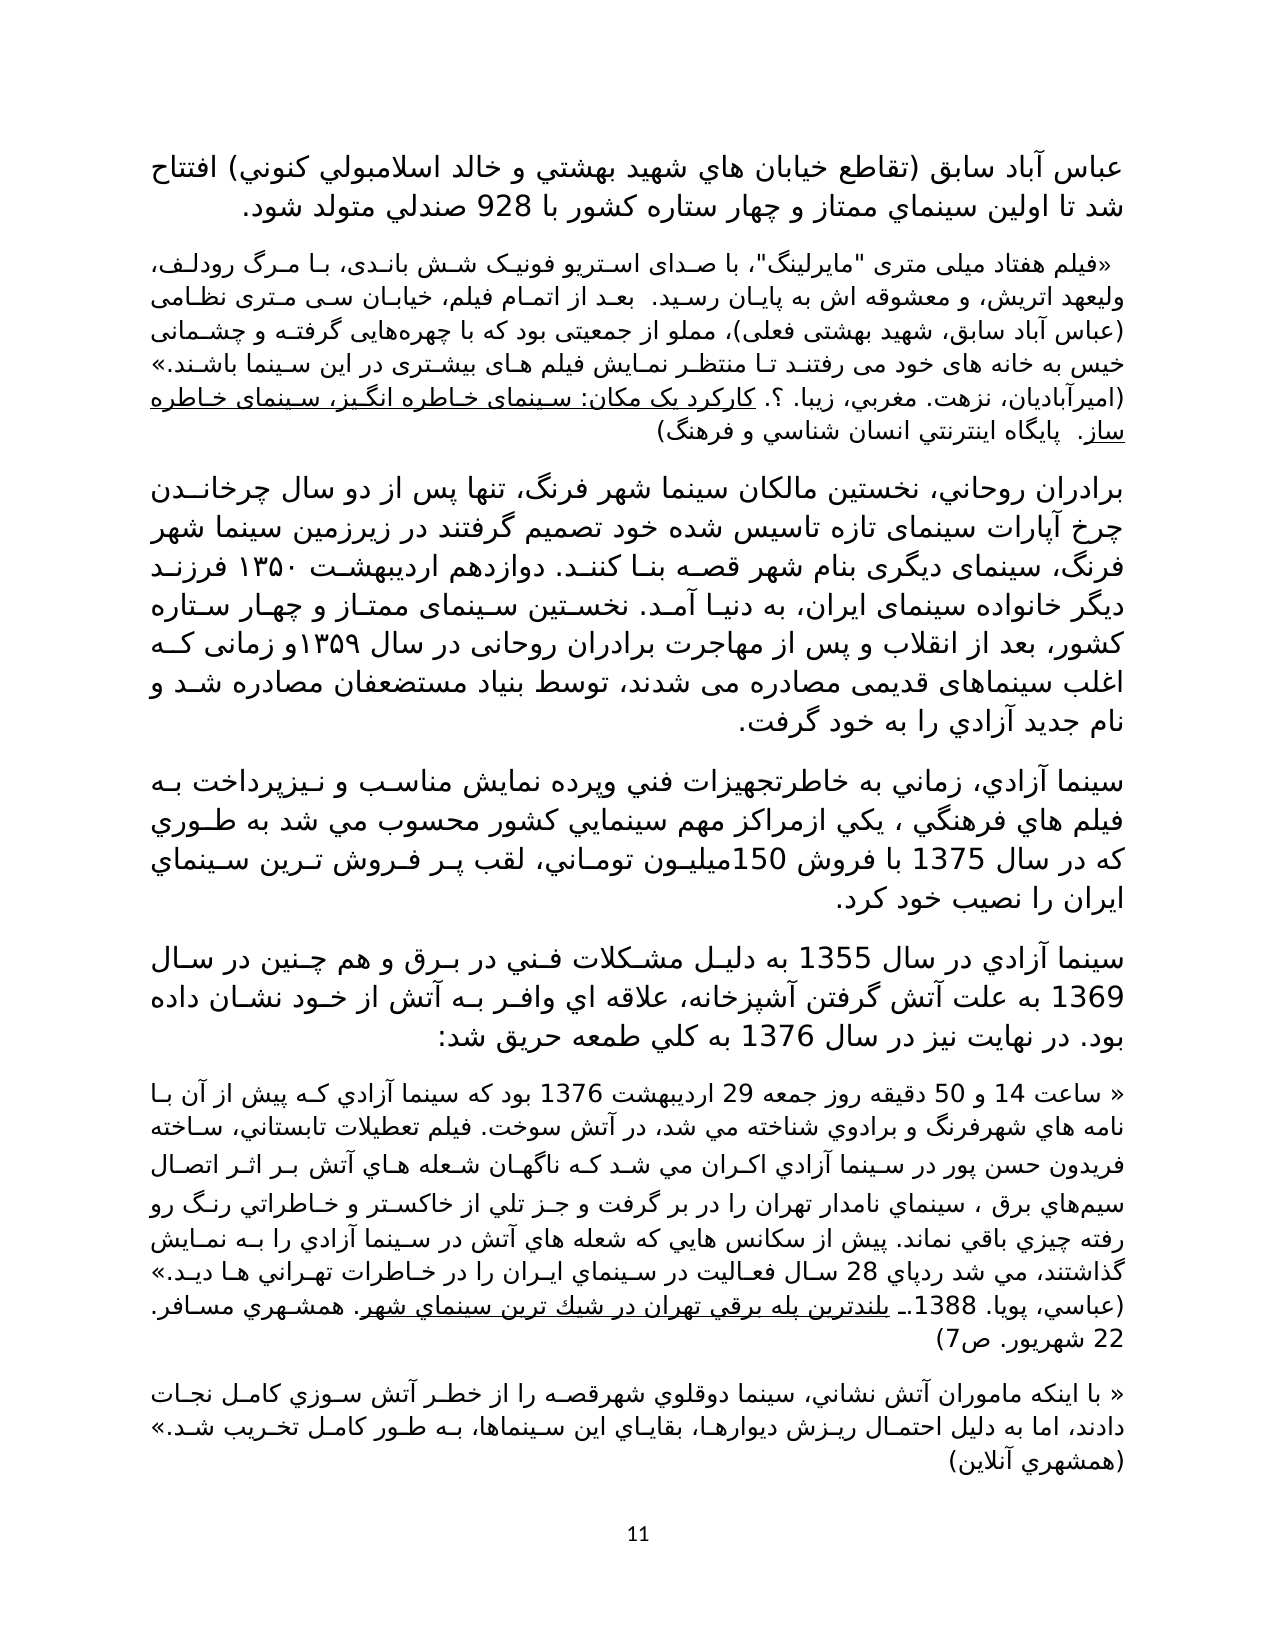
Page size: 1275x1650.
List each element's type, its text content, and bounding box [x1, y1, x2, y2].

text « با اينکه ماموران آتش نشاني، سينما دوقلوي شهرقصه را از خطر آتش سوزي کامل نجات دادند، اما به دليل احتمال ريزش ديوارها، بقاياي اين سينماها، به طور کامل تخريب شد.» (همشهري آنلاين) [150, 1379, 1125, 1475]
text سينما آزادي در سال 1355 به دليل مشكلات فني در برق و هم چنين در سال 1369 به علت آتش گرفتن آشپزخانه، علاقه اي وافر به آتش از خود نشان داده بود. در نهايت نيز در سال 1376 به كلي طمعه حريق شد: [150, 941, 1125, 1053]
text سينما آزادي، زماني به خاطرتجهيزات فني وپرده نمايش مناسب و نيزپرداخت به فيلم هاي فرهنگي ، يکي ازمراکز مهم سينمايي کشور محسوب مي شد به طوري که در سال 1375 با فروش 150ميليون توماني، لقب پر فروش‌ ترين سينماي ايران را نصيب خود کرد. [150, 764, 1125, 915]
text «فيلم هفتاد ميلی متری "مايرلينگ"، با صدای استريو فونيک شش باندی، با مرگ رودلف، وليعهد اتريش، و معشوقه اش به پايان رسيد. بعد از اتمام فيلم، خيابان سی متری نظامی (عباس آباد سابق، شهيد بهشتی فعلی)، مملو از جمعيتی بود که با چهره‌هايی گرفته و چشمانی خيس به خانه های خود می رفتند تا منتظر نمايش فيلم های بيشتری در اين سينما باشند.» (اميرآباديان، نزهت. مغربي، زيبا. ‍؟. کارکرد يک مکان: سينمای خاطره انگيز، سينمای خاطره ساز. پايگاه اينترنتي انسان شناسي و فرهنگ) [150, 249, 1125, 446]
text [150, 150, 1125, 223]
text برادران روحاني، نخستين مالکان سينما شهر فرنگ، تنها پس از دو سال چرخاندن چرخ آپارات سينمای تازه تاسيس شده خود تصميم گرفتند در زيرزمين سينما شهر فرنگ، سينمای ديگری بنام شهر قصه بنا کنند. دوازدهم ارديبهشت ۱۳۵۰ فرزند ديگر خانواده سينمای ايران، به دنيا آمد. نخستين سينمای ممتاز و چهار ستاره کشور، بعد از انقلاب و پس از مهاجرت برادران روحانی در سال ۱۳۵۹و زمانی که اغلب سينماهای قديمی مصادره می شدند، توسط بنياد مستضعفان مصادره شد و نام جديد آزادي را به خود گرفت. [150, 471, 1125, 739]
text « ساعت 14 و 50 دقيقه روز جمعه 29 ارديبهشت 1376 بود كه سينما آزادي كه پيش از آن با نامه هاي شهرفرنگ و برادوي شناخته مي شد، در آتش سوخت. فيلم تعطيلات تابستاني، ساخته فريدون حسن پور در سينما آزادي اكران مي شد كه ناگهان شعله هاي آتش بر اثر اتصال سيم‌هاي برق ، سينماي نامدار تهران را در بر گرفت و جز تلي از خاكستر و خاطراتي رنگ رو رفته چيزي باقي نماند. پيش از سكانس هايي كه شعله هاي آتش در سينما آزادي را به نمايش گذاشتند، مي شد ردپاي 28 سال فعاليت در سينماي ايران را در خاطرات تهراني ها ديد.» (عباسي، پويا. 1388. بلندترين پله برقي تهران در شيك ترين سينماي شهر. همشهري مسافر. 22 شهريور. ص7) [150, 1079, 1125, 1354]
